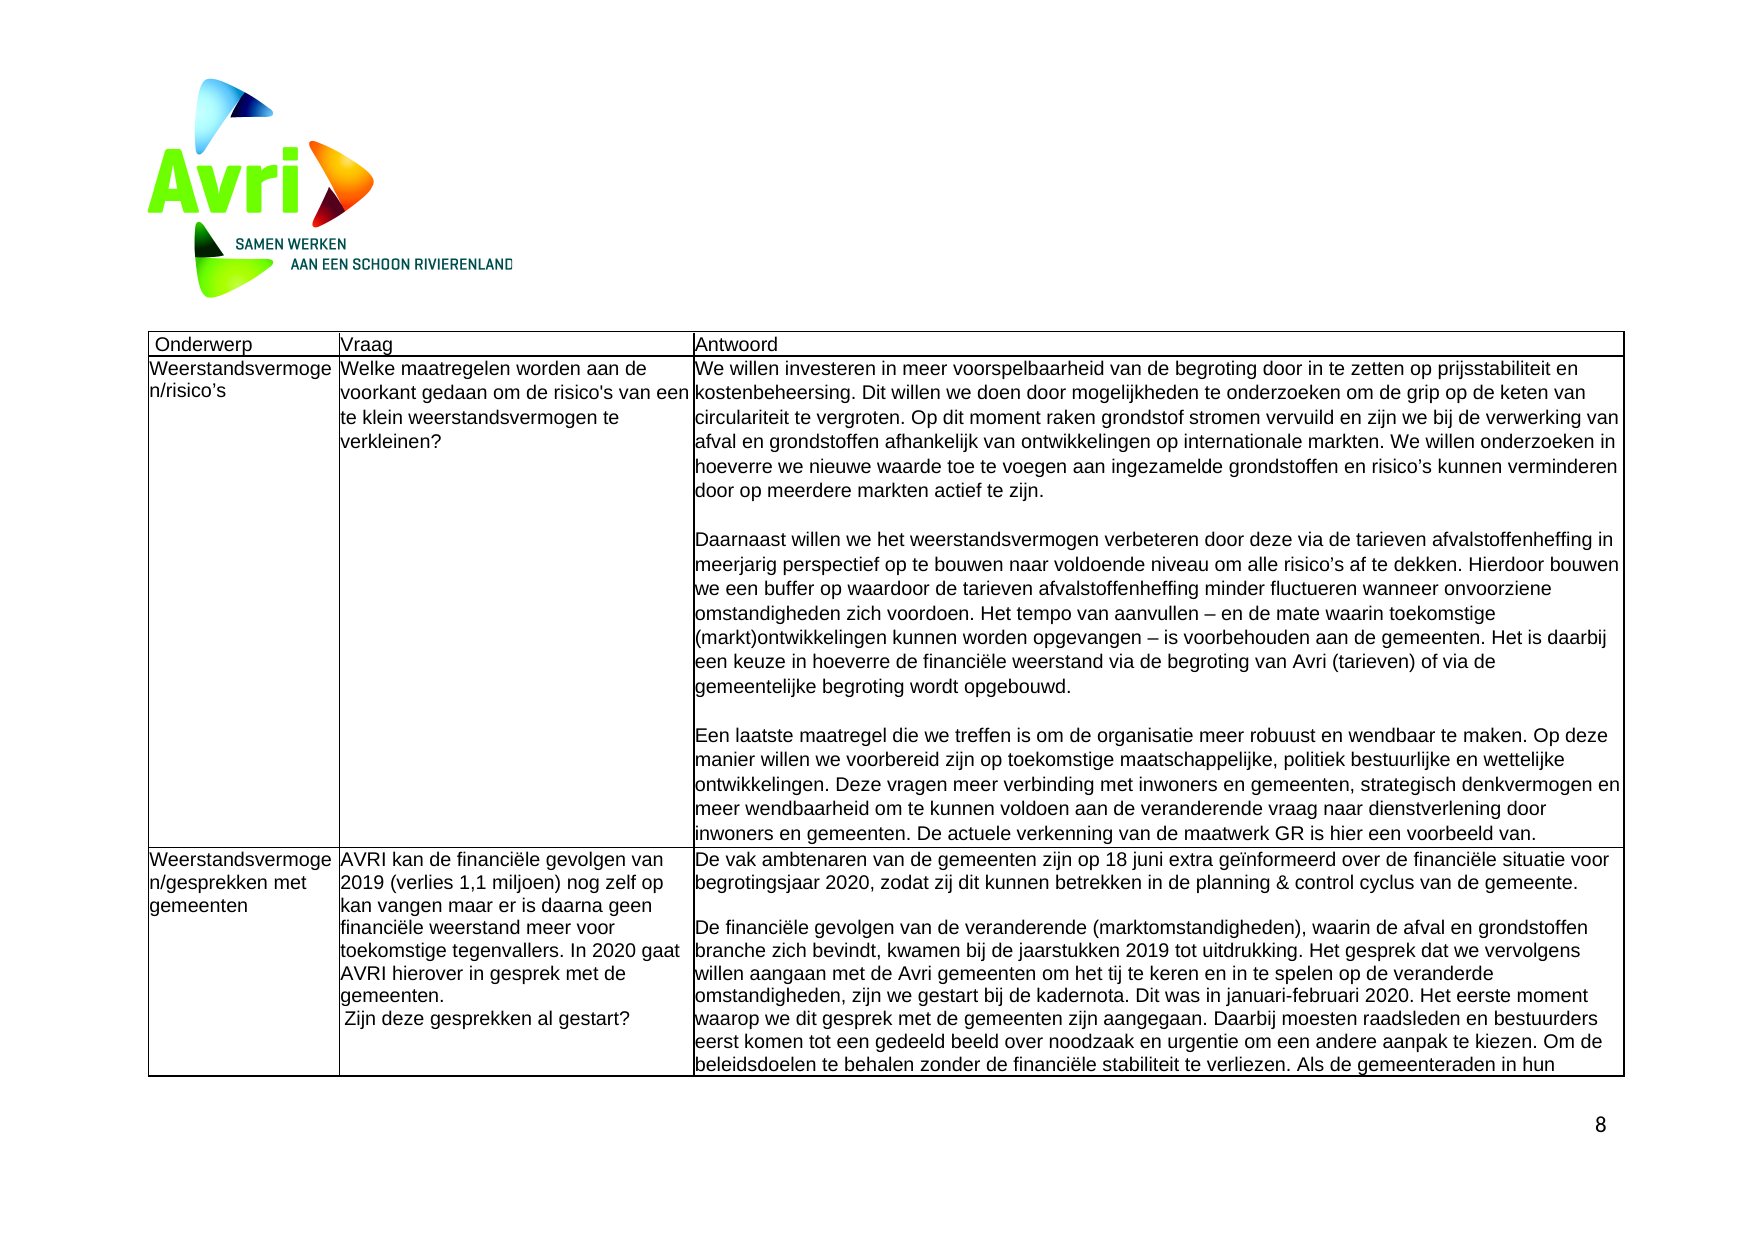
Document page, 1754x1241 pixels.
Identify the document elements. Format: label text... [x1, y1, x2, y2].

table_cell Weerstandsvermogen/risico’s [149, 357, 339, 847]
picture [147, 73, 513, 303]
table_cell Weerstandsvermogen/gesprekken met gemeenten [149, 848, 339, 1075]
table_header Antwoord [695, 332, 1623, 355]
table_header Vraag [340, 332, 694, 355]
table_header Onderwerp [149, 332, 339, 355]
table_cell We willen investeren in meer voorspelbaarheid van de begroting door in te zetten op prijsstabiliteit en kostenbeheersing. Dit willen we doen door mogelijkheden te onderzoeken om de grip op de keten van circulariteit te vergroten. Op dit moment raken grondstof stromen vervuild en zijn we bij de verwerking van afval en grondstoffen afhankelijk van ontwikkelingen op internationale markten. We willen onderzoeken in hoeverre we nieuwe waarde toe te voegen aan ingezamelde grondstoffen en risico’s kunnen verminderen door op meerdere markten actief te zijn. Daarnaast willen we het weerstandsvermogen verbeteren door deze via de tarieven afvalstoffenheffing in meerjarig perspectief op te bouwen naar voldoende niveau om alle risico’s af te dekken. Hierdoor bouwen we een buffer op waardoor de tarieven afvalstoffenheffing minder fluctueren wanneer onvoorziene omstandigheden zich voordoen. Het tempo van aanvullen – en de mate waarin toekomstige (markt)ontwikkelingen kunnen worden opgevangen – is voorbehouden aan de gemeenten. Het is daarbij een keuze in hoeverre de financiële weerstand via de begroting van Avri (tarieven) of via de gemeentelijke begroting wordt opgebouwd. Een laatste maatregel die we treffen is om de organisatie meer robuust en wendbaar te maken. Op deze manier willen we voorbereid zijn op toekomstige maatschappelijke, politiek bestuurlijke en wettelijke ontwikkelingen. Deze vragen meer verbinding met inwoners en gemeenten, strategisch denkvermogen en meer wendbaarheid om te kunnen voldoen aan de veranderende vraag naar dienstverlening door inwoners en gemeenten. De actuele verkenning van de maatwerk GR is hier een voorbeeld van. [695, 357, 1623, 847]
table_cell Welke maatregelen worden aan de voorkant gedaan om de risico's van een te klein weerstandsvermogen te verkleinen? [340, 357, 693, 847]
